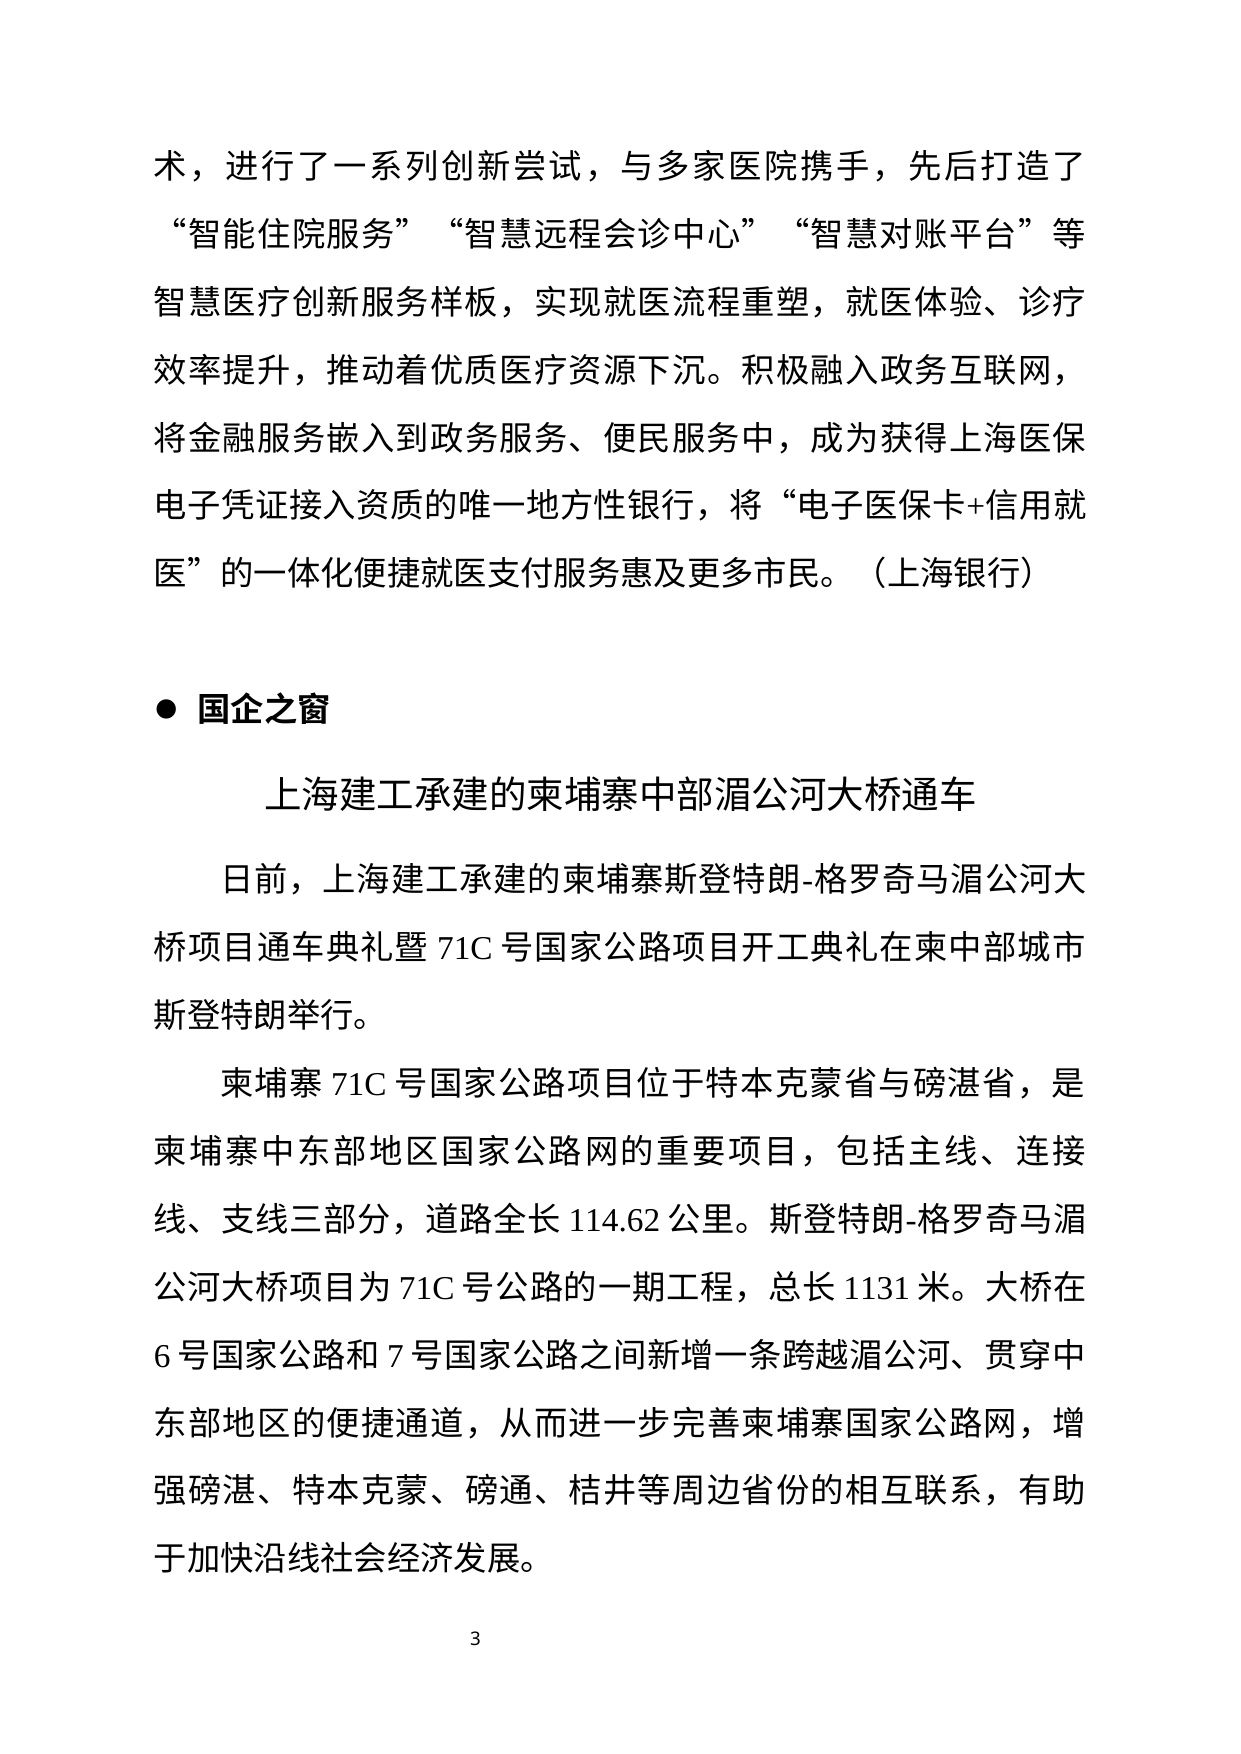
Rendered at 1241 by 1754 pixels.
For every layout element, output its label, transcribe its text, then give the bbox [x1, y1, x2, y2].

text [153, 130, 1087, 605]
list 国企之窗 [153, 673, 1097, 741]
text 柬埔寨71C号国家公路项目位于特本克蒙省与磅湛省，是柬埔寨中东部地区国家公路网的重要项目，包括主线、连接线、支线三部分，道路全长114.62公里。斯登特朗-格罗奇马湄公河大桥项目为71C号公路的一期工程，总长1131米。大桥在6号国家公路和7号国家公路之间新增一条跨越湄公河、贯穿中东部地区的便捷通道，从而进一步完善柬埔寨国家公路网，增强磅湛、特本克蒙、磅通、桔井等周边省份的相互联系，有助于加快沿线社会经济发展。 [153, 1047, 1087, 1590]
text 上海建工承建的柬埔寨中部湄公河大桥通车 [153, 758, 1087, 826]
text 日前，上海建工承建的柬埔寨斯登特朗-格罗奇马湄公河大桥项目通车典礼暨71C号国家公路项目开工典礼在柬中部城市斯登特朗举行。 [153, 843, 1087, 1047]
